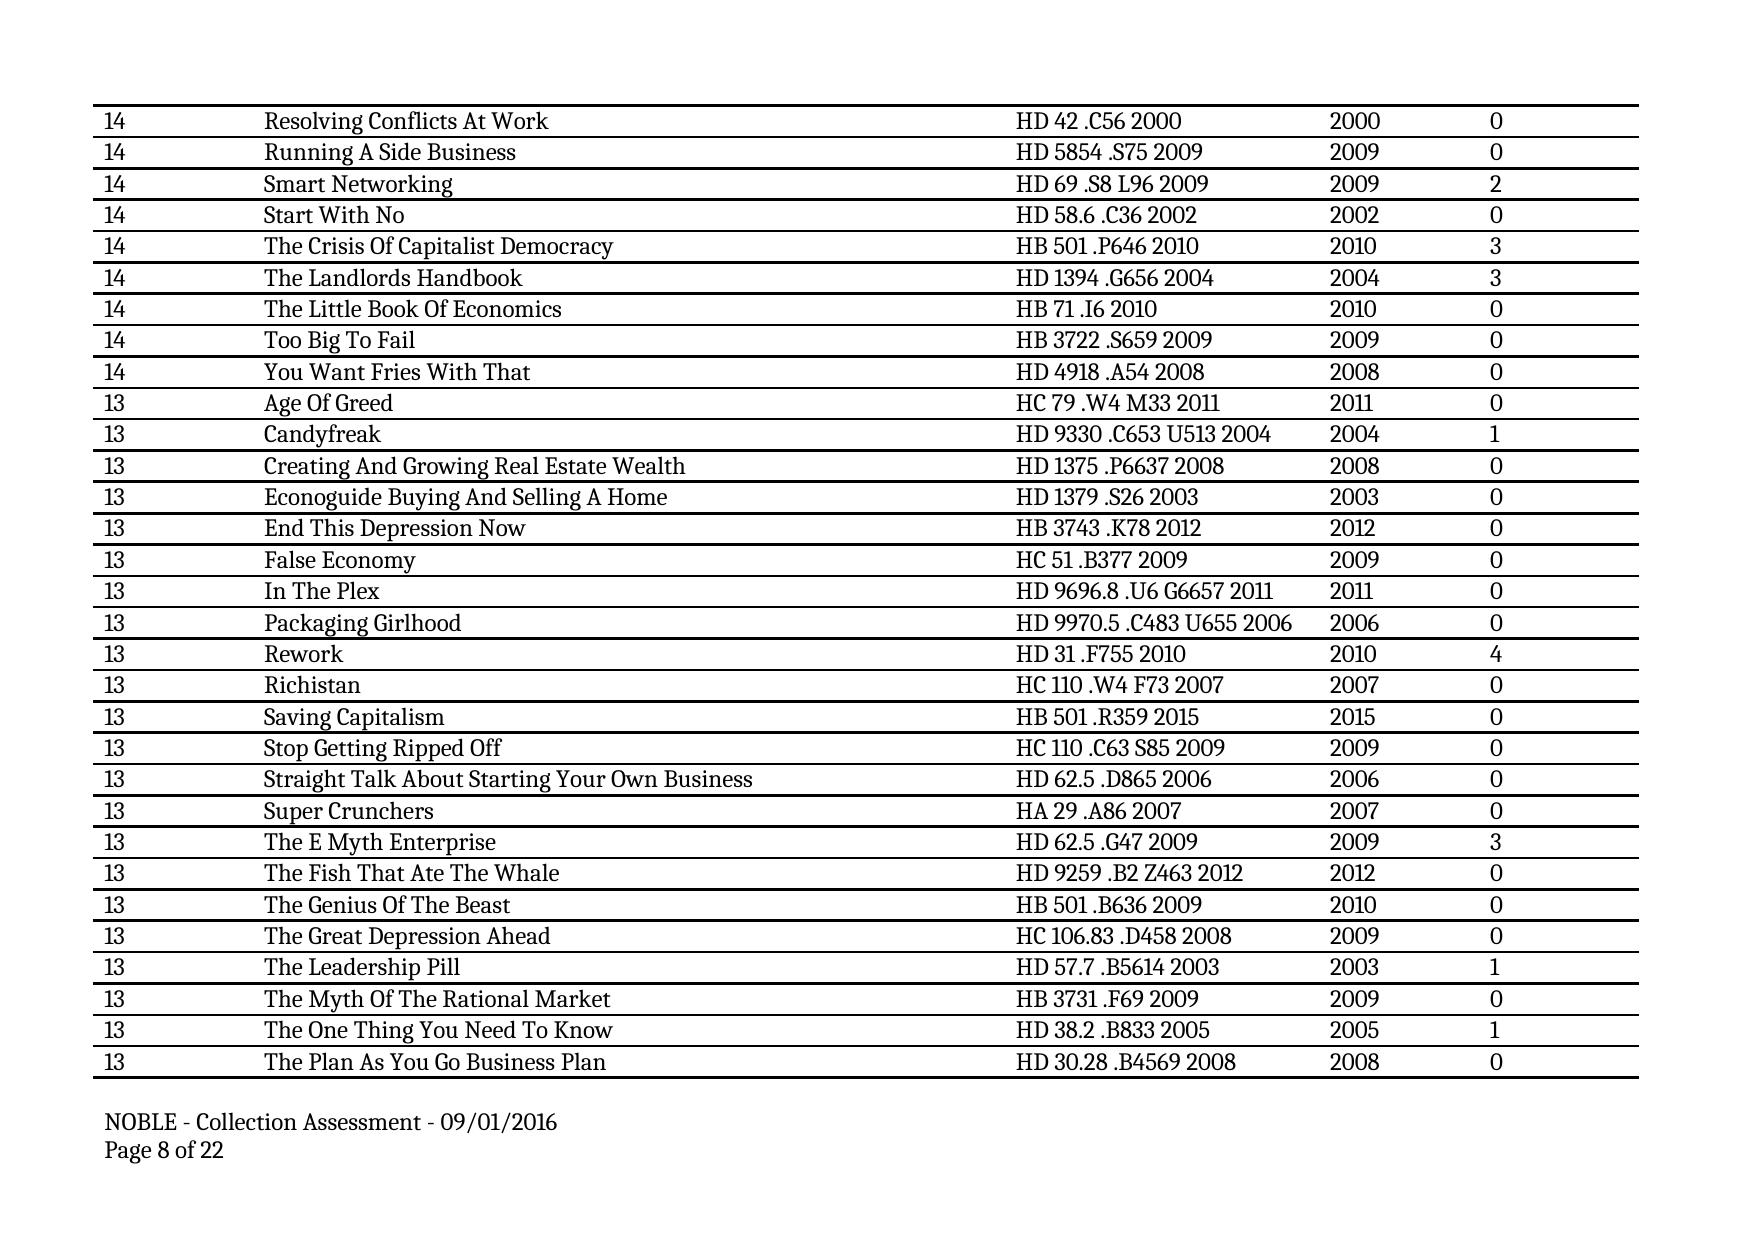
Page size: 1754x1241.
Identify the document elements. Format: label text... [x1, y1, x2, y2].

table_cell 2004 [1319, 420, 1478, 449]
table_cell 3 [1479, 232, 1638, 261]
table_cell HD 58.6 .C36 2002 [999, 201, 1319, 229]
table_cell 2000 [1319, 107, 1478, 136]
table_cell 3 [1479, 264, 1638, 292]
table_cell 0 [1479, 703, 1638, 731]
table_cell In The Plex [253, 577, 999, 606]
table_cell 2003 [1319, 483, 1478, 512]
table_cell 13 [93, 765, 253, 794]
table_cell The Genius Of The Beast [253, 891, 999, 919]
table_cell 2009 [1319, 922, 1478, 951]
table_cell The Myth Of The Rational Market [253, 985, 999, 1013]
table_cell 13 [93, 483, 253, 512]
table_cell 0 [1479, 515, 1638, 543]
table_cell 2009 [1319, 170, 1478, 198]
table_cell 2007 [1319, 671, 1478, 700]
table_cell 13 [93, 389, 253, 418]
table_cell 2009 [1319, 985, 1478, 1013]
table_cell 13 [93, 577, 253, 606]
table_cell 2012 [1319, 859, 1478, 888]
table_cell HB 3731 .F69 2009 [999, 985, 1319, 1013]
table_cell 0 [1479, 452, 1638, 480]
table_cell 2009 [1319, 326, 1478, 355]
table_cell Candyfreak [253, 420, 999, 449]
table_cell HD 1379 .S26 2003 [999, 483, 1319, 512]
table_cell 2010 [1319, 295, 1478, 324]
table_cell Running A Side Business [253, 138, 999, 167]
table_cell HD 38.2 .B833 2005 [999, 1016, 1319, 1045]
table_cell HD 30.28 .B4569 2008 [999, 1047, 1319, 1076]
table_cell 0 [1479, 358, 1638, 386]
table_cell Saving Capitalism [253, 703, 999, 731]
table_cell HD 42 .C56 2000 [999, 107, 1319, 136]
table_cell 0 [1479, 483, 1638, 512]
table_cell 13 [93, 828, 253, 857]
table_cell HD 1375 .P6637 2008 [999, 452, 1319, 480]
table_cell 2011 [1319, 389, 1478, 418]
table_cell 0 [1479, 138, 1638, 167]
table_cell HD 62.5 .G47 2009 [999, 828, 1319, 857]
table_cell You Want Fries With That [253, 358, 999, 386]
table_cell HB 501 .R359 2015 [999, 703, 1319, 731]
table_cell Richistan [253, 671, 999, 700]
table_cell 2010 [1319, 232, 1478, 261]
table_cell The Landlords Handbook [253, 264, 999, 292]
table_cell 0 [1479, 891, 1638, 919]
table_cell HC 110 .C63 S85 2009 [999, 734, 1319, 763]
table_cell 2009 [1319, 734, 1478, 763]
table_cell The Leadership Pill [253, 953, 999, 982]
table_cell Resolving Conflicts At Work [253, 107, 999, 136]
table_cell 2010 [1319, 640, 1478, 668]
table_cell 13 [93, 1016, 253, 1045]
table_cell HB 501 .P646 2010 [999, 232, 1319, 261]
table_cell HB 3722 .S659 2009 [999, 326, 1319, 355]
table_cell 2009 [1319, 138, 1478, 167]
table_cell 0 [1479, 765, 1638, 794]
table_cell 0 [1479, 1047, 1638, 1076]
table_cell The E Myth Enterprise [253, 828, 999, 857]
table_cell 13 [93, 797, 253, 825]
table_cell 2009 [1319, 828, 1478, 857]
table_cell Smart Networking [253, 170, 999, 198]
table_cell The Plan As You Go Business Plan [253, 1047, 999, 1076]
table_cell 0 [1479, 608, 1638, 637]
table_cell The One Thing You Need To Know [253, 1016, 999, 1045]
table_cell 1 [1479, 1016, 1638, 1045]
table_cell HD 62.5 .D865 2006 [999, 765, 1319, 794]
table_cell Creating And Growing Real Estate Wealth [253, 452, 999, 480]
table_cell 14 [93, 170, 253, 198]
table_cell HD 9696.8 .U6 G6657 2011 [999, 577, 1319, 606]
table_cell 13 [93, 922, 253, 951]
table_cell 2011 [1319, 577, 1478, 606]
table_cell Super Crunchers [253, 797, 999, 825]
table_cell HD 1394 .G656 2004 [999, 264, 1319, 292]
table_cell 2005 [1319, 1016, 1478, 1045]
table_cell Too Big To Fail [253, 326, 999, 355]
table_cell 13 [93, 953, 253, 982]
table_cell 2012 [1319, 515, 1478, 543]
table_cell 2009 [1319, 546, 1478, 574]
table_cell 2006 [1319, 608, 1478, 637]
table_cell HC 110 .W4 F73 2007 [999, 671, 1319, 700]
table_cell 14 [93, 358, 253, 386]
table_cell 2007 [1319, 797, 1478, 825]
table_cell HD 9330 .C653 U513 2004 [999, 420, 1319, 449]
table_cell 13 [93, 703, 253, 731]
table_cell 2003 [1319, 953, 1478, 982]
table_cell The Little Book Of Economics [253, 295, 999, 324]
table_cell 13 [93, 420, 253, 449]
table_cell 0 [1479, 797, 1638, 825]
table_cell 0 [1479, 922, 1638, 951]
table_cell 13 [93, 452, 253, 480]
table_cell HD 31 .F755 2010 [999, 640, 1319, 668]
table_cell 0 [1479, 859, 1638, 888]
table_cell 0 [1479, 734, 1638, 763]
table_cell 2002 [1319, 201, 1478, 229]
table_cell HD 9970.5 .C483 U655 2006 [999, 608, 1319, 637]
table_cell Age Of Greed [253, 389, 999, 418]
table_cell HB 501 .B636 2009 [999, 891, 1319, 919]
table_cell 0 [1479, 201, 1638, 229]
table_cell 13 [93, 1047, 253, 1076]
table_cell 0 [1479, 671, 1638, 700]
table_cell Rework [253, 640, 999, 668]
table_cell 13 [93, 985, 253, 1013]
table_cell The Fish That Ate The Whale [253, 859, 999, 888]
table_cell 13 [93, 546, 253, 574]
table_cell 14 [93, 107, 253, 136]
table_cell 14 [93, 138, 253, 167]
table_cell 14 [93, 232, 253, 261]
table_cell 2004 [1319, 264, 1478, 292]
table_cell 4 [1479, 640, 1638, 668]
table_cell 13 [93, 859, 253, 888]
table_cell 2006 [1319, 765, 1478, 794]
table_cell False Economy [253, 546, 999, 574]
table_cell HB 3743 .K78 2012 [999, 515, 1319, 543]
table_cell Straight Talk About Starting Your Own Business [253, 765, 999, 794]
table_cell Econoguide Buying And Selling A Home [253, 483, 999, 512]
table_cell 0 [1479, 546, 1638, 574]
table_cell Packaging Girlhood [253, 608, 999, 637]
table_cell HD 69 .S8 L96 2009 [999, 170, 1319, 198]
table_cell The Crisis Of Capitalist Democracy [253, 232, 999, 261]
table_cell HC 106.83 .D458 2008 [999, 922, 1319, 951]
table_cell 0 [1479, 389, 1638, 418]
table_cell 14 [93, 295, 253, 324]
table_cell 14 [93, 326, 253, 355]
table_cell 13 [93, 608, 253, 637]
table_cell Start With No [253, 201, 999, 229]
table_cell 1 [1479, 953, 1638, 982]
table_cell 1 [1479, 420, 1638, 449]
table_cell 2008 [1319, 358, 1478, 386]
table_cell HD 5854 .S75 2009 [999, 138, 1319, 167]
table_cell 2010 [1319, 891, 1478, 919]
table_cell 13 [93, 640, 253, 668]
table_cell HD 4918 .A54 2008 [999, 358, 1319, 386]
table_cell 13 [93, 734, 253, 763]
table_cell 0 [1479, 577, 1638, 606]
table_cell HA 29 .A86 2007 [999, 797, 1319, 825]
table_cell Stop Getting Ripped Off [253, 734, 999, 763]
table_cell 14 [93, 264, 253, 292]
table_cell 13 [93, 515, 253, 543]
table_cell HD 9259 .B2 Z463 2012 [999, 859, 1319, 888]
table_cell 2015 [1319, 703, 1478, 731]
table_cell 0 [1479, 985, 1638, 1013]
table_cell HC 79 .W4 M33 2011 [999, 389, 1319, 418]
table_cell The Great Depression Ahead [253, 922, 999, 951]
table_cell 2 [1479, 170, 1638, 198]
table_cell End This Depression Now [253, 515, 999, 543]
table_cell 2008 [1319, 1047, 1478, 1076]
table_cell HD 57.7 .B5614 2003 [999, 953, 1319, 982]
table_cell 0 [1479, 107, 1638, 136]
table_cell 14 [93, 201, 253, 229]
table_cell 2008 [1319, 452, 1478, 480]
table_cell HB 71 .I6 2010 [999, 295, 1319, 324]
table_cell 13 [93, 891, 253, 919]
table_cell 0 [1479, 295, 1638, 324]
table_cell 0 [1479, 326, 1638, 355]
table_cell 13 [93, 671, 253, 700]
table_cell 3 [1479, 828, 1638, 857]
table_cell HC 51 .B377 2009 [999, 546, 1319, 574]
